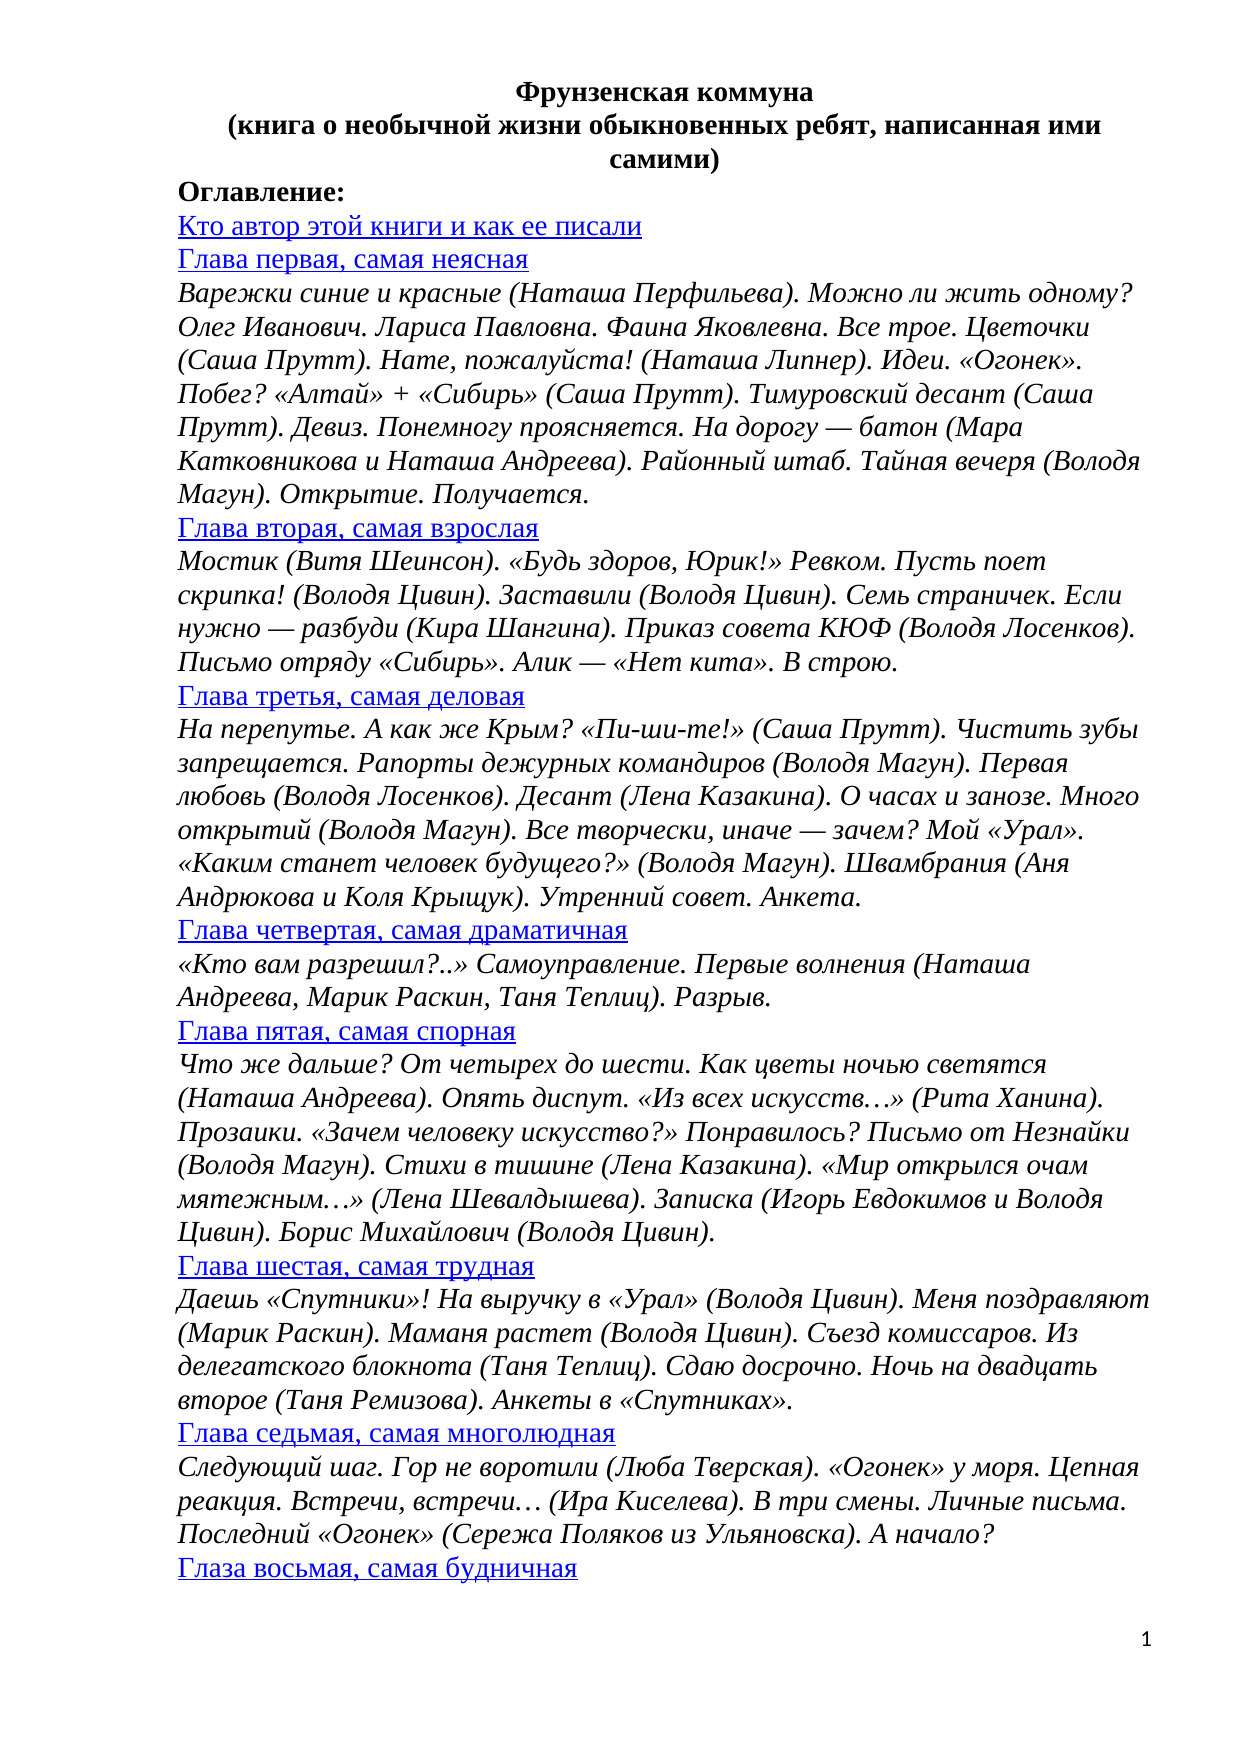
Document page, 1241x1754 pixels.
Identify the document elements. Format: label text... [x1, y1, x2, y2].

text Глава четвертая, самая драматичная [177, 912, 1152, 946]
text Оглавление: [177, 174, 1152, 208]
text Следующий шаг. Гор не воротили (Люба Тверская). «Огонек» у моря. Цепная реакция. Встречи, встречи… (Ира Киселева). В три смены. Личные письма. Последний «Огонек» (Сережа Поляков из Ульяновска). А начало? [177, 1449, 1152, 1550]
text Глава шестая, самая трудная [177, 1248, 1152, 1281]
text Глаза восьмая, самая будничная [177, 1550, 1152, 1583]
text Что же дальше? От четырех до шести. Как цветы ночью светятся (Наташа Андреева). Опять диспут. «Из всех искусств…» (Рита Ханина). Прозаики. «Зачем человеку искусство?» Понравилось? Письмо от Незнайки (Володя Магун). Стихи в тишине (Лена Казакина). «Мир открылся очам мятежным…» (Лена Шевалдышева). Записка (Игорь Евдокимов и Володя Цивин). Борис Михайлович (Володя Цивин). [177, 1047, 1152, 1248]
text «Кто вам разрешил?..» Самоуправление. Первые волнения (Наташа Андреева, Марик Раскин, Таня Теплиц). Разрыв. [177, 946, 1152, 1013]
text Глава первая, самая неясная [177, 242, 1152, 275]
text Глава седьмая, самая многолюдная [177, 1416, 1152, 1449]
text Кто автор этой книги и как ее писали [177, 208, 1152, 242]
text Даешь «Спутники»! На выручку в «Урал» (Володя Цивин). Меня поздравляют (Марик Раскин). Маманя растет (Володя Цивин). Съезд комиссаров. Из делегатского блокнота (Таня Теплиц). Сдаю досрочно. Ночь на двадцать второе (Таня Ремизова). Анкеты в «Спутниках». [177, 1281, 1152, 1416]
text Фрунзенская коммуна [177, 74, 1152, 107]
text Глава вторая, самая взрослая [177, 510, 1152, 543]
text Глава третья, самая деловая [177, 678, 1152, 711]
text Варежки синие и красные (Наташа Перфильева). Можно ли жить одному? Олег Иванович. Лариса Павловна. Фаина Яковлевна. Все трое. Цветочки (Саша Прутт). Нате, пожалуйста! (Наташа Липнер). Идеи. «Огонек». Побег? «Алтай» + «Сибирь» (Саша Прутт). Тимуровский десант (Саша Прутт). Девиз. Понемногу проясняется. На дорогу — батон (Мара Катковникова и Наташа Андреева). Районный штаб. Тайная вечеря (Володя Магун). Открытие. Получается. [177, 275, 1152, 510]
text Глава пятая, самая спорная [177, 1013, 1152, 1047]
text (книга о необычной жизни обыкновенных ребят, написанная ими самими) [177, 107, 1152, 174]
text На перепутье. А как же Крым? «Пи-ши-те!» (Саша Прутт). Чистить зубы запрещается. Рапорты дежурных командиров (Володя Магун). Первая любовь (Володя Лосенков). Десант (Лена Казакина). О часах и занозе. Много открытий (Володя Магун). Все творчески, иначе — зачем? Мой «Урал». «Каким станет человек будущего?» (Володя Магун). Швамбрания (Аня Андрюкова и Коля Крыщук). Утренний совет. Анкета. [177, 711, 1152, 912]
text Мостик (Витя Шеинсон). «Будь здоров, Юрик!» Ревком. Пусть поет скрипка! (Володя Цивин). Заставили (Володя Цивин). Семь страничек. Если нужно — разбуди (Кира Шангина). Приказ совета КЮФ (Володя Лосенков). Письмо отряду «Сибирь». Алик — «Нет кита». В строю. [177, 543, 1152, 678]
